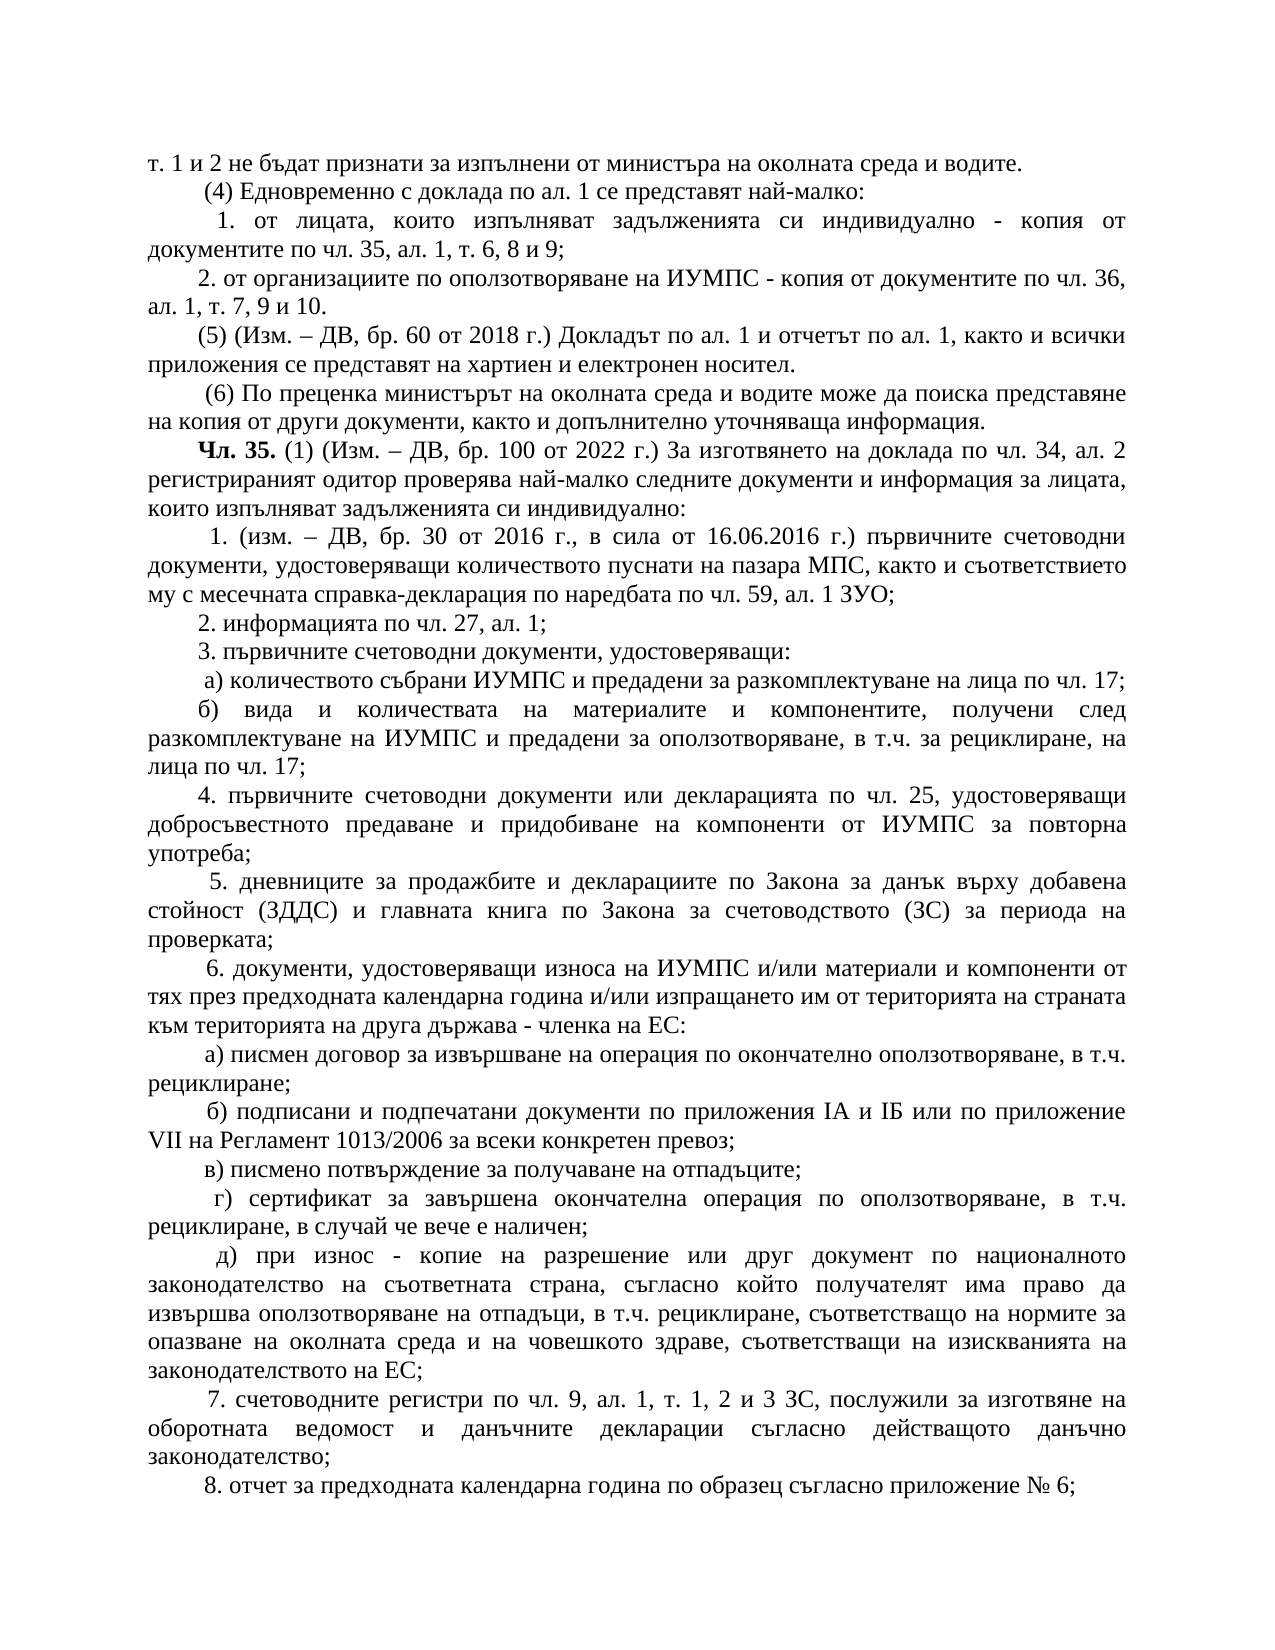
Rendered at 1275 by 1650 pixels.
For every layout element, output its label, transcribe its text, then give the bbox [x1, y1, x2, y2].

text д) при износ - копие на разрешение или друг документ по националното законодателство на съответната страна, съгласно който получателят има право да извършва оползотворяване на отпадъци, в т.ч. рециклиране, съответстващо на нормите за опазване на околната среда и на човешкото здраве, съответстващи на изискванията на законодателството на ЕС; [148, 1240, 1127, 1384]
text 4. първичните счетоводни документи или декларацията по чл. 25, удостоверяващи добросъвестното предаване и придобиване на компоненти от ИУМПС за повторна употреба; [148, 780, 1127, 866]
text 6. документи, удостоверяващи износа на ИУМПС и/или материали и компоненти от тях през предходната календарна година и/или изпращането им от територията на страната към територията на друга държава - членка на ЕС: [148, 953, 1127, 1039]
text а) писмен договор за извършване на операция по окончателно оползотворяване, в т.ч. рециклиране; [148, 1039, 1127, 1096]
text а) количеството събрани ИУМПС и предадени за разкомплектуване на лица по чл. 17; [148, 665, 1127, 694]
text в) писмено потвърждение за получаване на отпадъците; [148, 1154, 1127, 1183]
text г) сертификат за завършена окончателна операция по оползотворяване, в т.ч. рециклиране, в случай че вече е наличен; [148, 1183, 1127, 1240]
text (4) Едновременно с доклада по ал. 1 се представят най-малко: [148, 176, 1127, 205]
text (6) По преценка министърът на околната среда и водите може да поиска представяне на копия от други документи, както и допълнително уточняваща информация. [148, 378, 1127, 435]
text 8. отчет за предходната календарна година по образец съгласно приложение № 6; [148, 1470, 1127, 1499]
text 2. информацията по чл. 27, ал. 1; [148, 608, 1127, 636]
text 3. първичните счетоводни документи, удостоверяващи: [148, 636, 1127, 665]
text б) подписани и подпечатани документи по приложения IА и IБ или по приложение VII на Регламент 1013/2006 за всеки конкретен превоз; [148, 1096, 1127, 1154]
text 5. дневниците за продажбите и декларациите по Закона за данък върху добавена стойност (ЗДДС) и главната книга по Закона за счетоводството (ЗС) за периода на проверката; [148, 866, 1127, 953]
text (5) (Изм. – ДВ, бр. 60 от 2018 г.) Докладът по ал. 1 и отчетът по ал. 1, както и всички приложения се представят на хартиен и електронен носител. [148, 320, 1127, 378]
text 2. от организациите по оползотворяване на ИУМПС - копия от документите по чл. 36, ал. 1, т. 7, 9 и 10. [148, 263, 1127, 320]
text 1. (изм. – ДВ, бр. 30 от 2016 г., в сила от 16.06.2016 г.) първичните счетоводни документи, удостоверяващи количеството пуснати на пазара МПС, както и съответствието му с месечната справка-декларация по наредбата по чл. 59, ал. 1 ЗУО; [148, 521, 1127, 608]
text 7. счетоводните регистри по чл. 9, ал. 1, т. 1, 2 и 3 ЗС, послужили за изготвяне на оборотната ведомост и данъчните декларации съгласно действащото данъчно законодателство; [148, 1384, 1127, 1470]
text 1. от лицата, които изпълняват задълженията си индивидуално - копия от документите по чл. 35, ал. 1, т. 6, 8 и 9; [148, 205, 1127, 263]
text б) вида и количествата на материалите и компонентите, получени след разкомплектуване на ИУМПС и предадени за оползотворяване, в т.ч. за рециклиране, на лица по чл. 17; [148, 694, 1127, 780]
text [148, 148, 1127, 176]
text Чл. 35. (1) (Изм. – ДВ, бр. 100 от 2022 г.) За изготвянето на доклада по чл. 34, ал. 2 регистрираният одитор проверява най-малко следните документи и информация за лицата, които изпълняват задълженията си индивидуално: [148, 435, 1127, 521]
